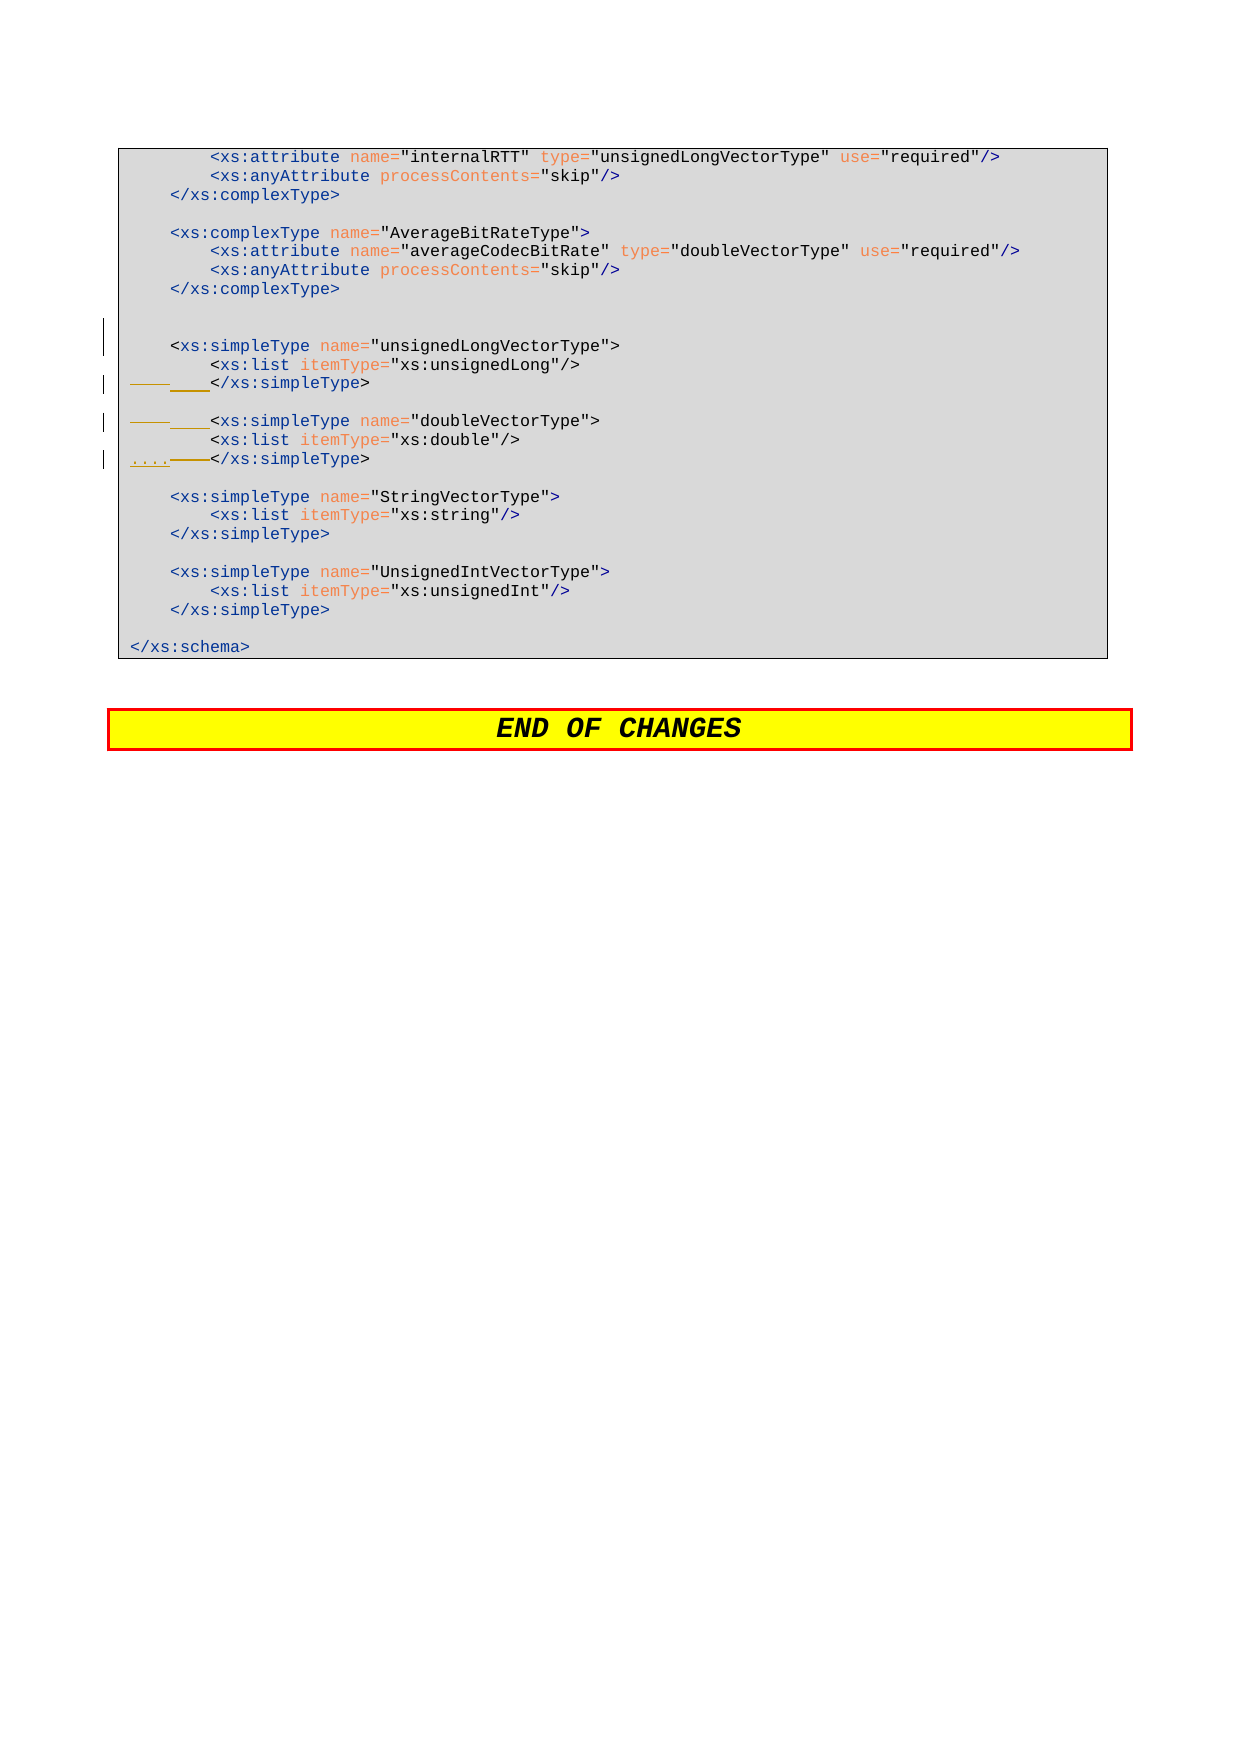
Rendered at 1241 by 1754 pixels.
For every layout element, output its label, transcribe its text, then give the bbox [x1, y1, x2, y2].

text End of changes [110, 711, 1130, 748]
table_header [119, 149, 1107, 658]
